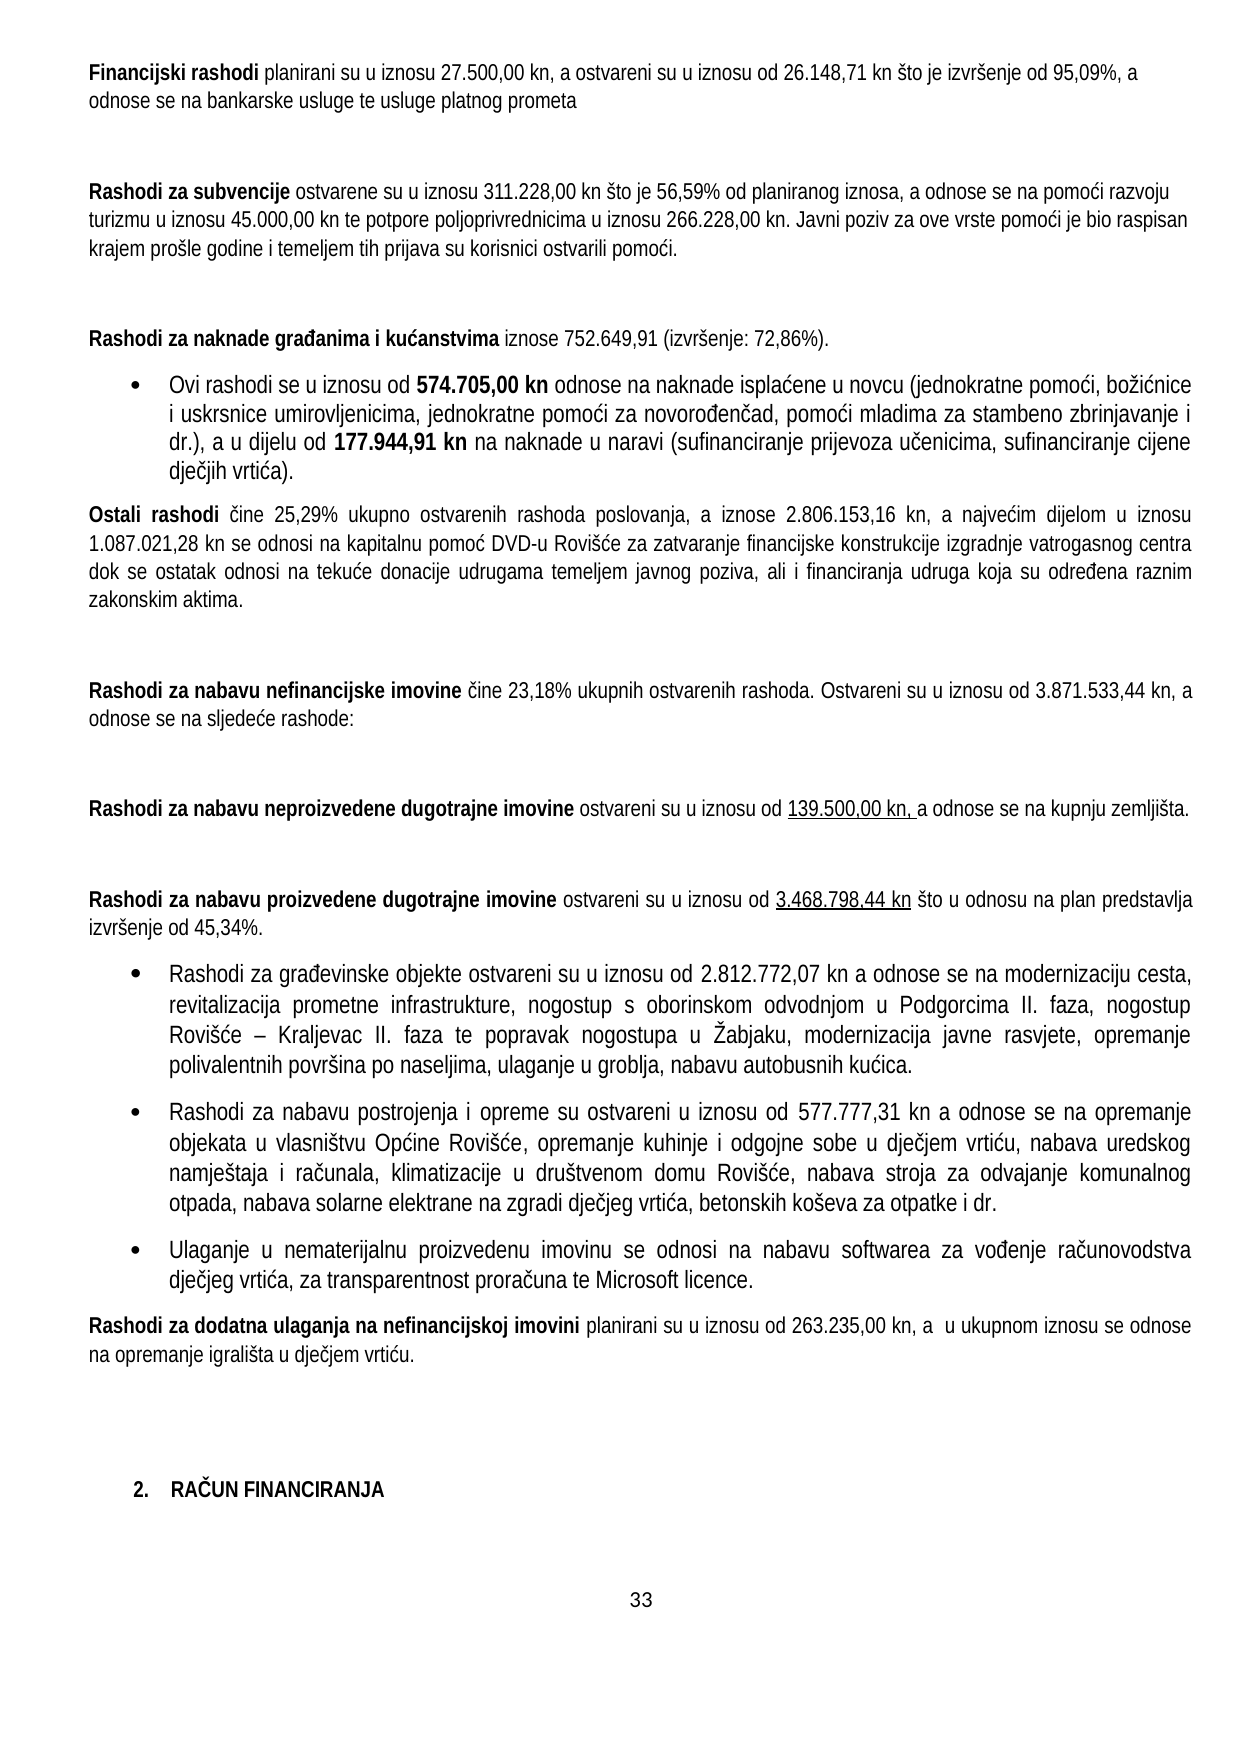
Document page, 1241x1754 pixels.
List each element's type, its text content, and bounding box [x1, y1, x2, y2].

list Ovi rashodi se u iznosu od 574.705,00 kn odnose na naknade isplaćene u novcu (jednokratne pomoći, božićnice i uskrsnice umirovljenicima, jednokratne pomoći za novorođenčad, pomoći mladima za stambeno zbrinjavanje i dr.), a u dijelu od 177.944,91 kn na naknade u naravi (sufinanciranje prijevoza učenicima, sufinanciranje cijene dječjih vrtića). [131, 370, 1193, 484]
list Ulaganje u nematerijalnu proizvedenu imovinu se odnosi na nabavu softwarea za vođenje računovodstva dječjeg vrtića, za transparentnost proračuna te Microsoft licence. [131, 1235, 1193, 1294]
text Ostali rashodi čine 25,29% ukupno ostvarenih rashoda poslovanja, a iznose 2.806.153,16 kn, a najvećim dijelom u iznosu 1.087.021,28 kn se odnosi na kapitalnu pomoć DVD-u Rovišće za zatvaranje financijske konstrukcije izgradnje vatrogasnog centra dok se ostatak odnosi na tekuće donacije udrugama temeljem javnog poziva, ali i financiranja udruga koja su određena raznim zakonskim aktima. [89, 501, 1193, 613]
text Rashodi za subvencije ostvarene su u iznosu 311.228,00 kn što je 56,59% od planiranog iznosa, a odnose se na pomoći razvoju turizmu u iznosu 45.000,00 kn te potpore poljoprivrednicima u iznosu 266.228,00 kn. Javni poziv za ove vrste pomoći je bio raspisan krajem prošle godine i temeljem tih prijava su korisnici ostvarili pomoći. [89, 178, 1193, 261]
list Rashodi za građevinske objekte ostvareni su u iznosu od 2.812.772,07 kn a odnose se na modernizaciju cesta, revitalizacija prometne infrastrukture, nogostup s oborinskom odvodnjom u Podgorcima II. faza, nogostup Rovišće – Kraljevac II. faza te popravak nogostupa u Žabjaku, modernizacija javne rasvjete, opremanje polivalentnih površina po naseljima, ulaganje u groblja, nabavu autobusnih kućica. [131, 959, 1193, 1079]
text Rashodi za nabavu neproizvedene dugotrajne imovine ostvareni su u iznosu od 139.500,00 kn, a odnose se na kupnju zemljišta. [89, 795, 1193, 822]
list Rashodi za nabavu postrojenja i opreme su ostvareni u iznosu od 577.777,31 kn a odnose se na opremanje objekata u vlasništvu Općine Rovišće, opremanje kuhinje i odgojne sobe u dječjem vrtiću, nabava uredskog namještaja i računala, klimatizacije u društvenom domu Rovišće, nabava stroja za odvajanje komunalnog otpada, nabava solarne elektrane na zgradi dječjeg vrtića, betonskih koševa za otpatke i dr. [131, 1097, 1193, 1217]
text Rashodi za dodatna ulaganja na nefinancijskoj imovini planirani su u iznosu od 263.235,00 kn, a u ukupnom iznosu se odnose na opremanje igrališta u dječjem vrtiću. [89, 1312, 1193, 1367]
list RAČUN FINANCIRANJA [133, 1476, 1193, 1502]
text Financijski rashodi planirani su u iznosu 27.500,00 kn, a ostvareni su u iznosu od 26.148,71 kn što je izvršenje od 95,09%, a odnose se na bankarske usluge te usluge platnog prometa [89, 59, 1193, 114]
text Rashodi za nabavu proizvedene dugotrajne imovine ostvareni su u iznosu od 3.468.798,44 kn što u odnosu na plan predstavlja izvršenje od 45,34%. [89, 886, 1193, 940]
text Rashodi za nabavu nefinancijske imovine čine 23,18% ukupnih ostvarenih rashoda. Ostvareni su u iznosu od 3.871.533,44 kn, a odnose se na sljedeće rashode: [89, 677, 1193, 731]
text Rashodi za naknade građanima i kućanstvima iznose 752.649,91 (izvršenje: 72,86%). [89, 325, 1193, 351]
